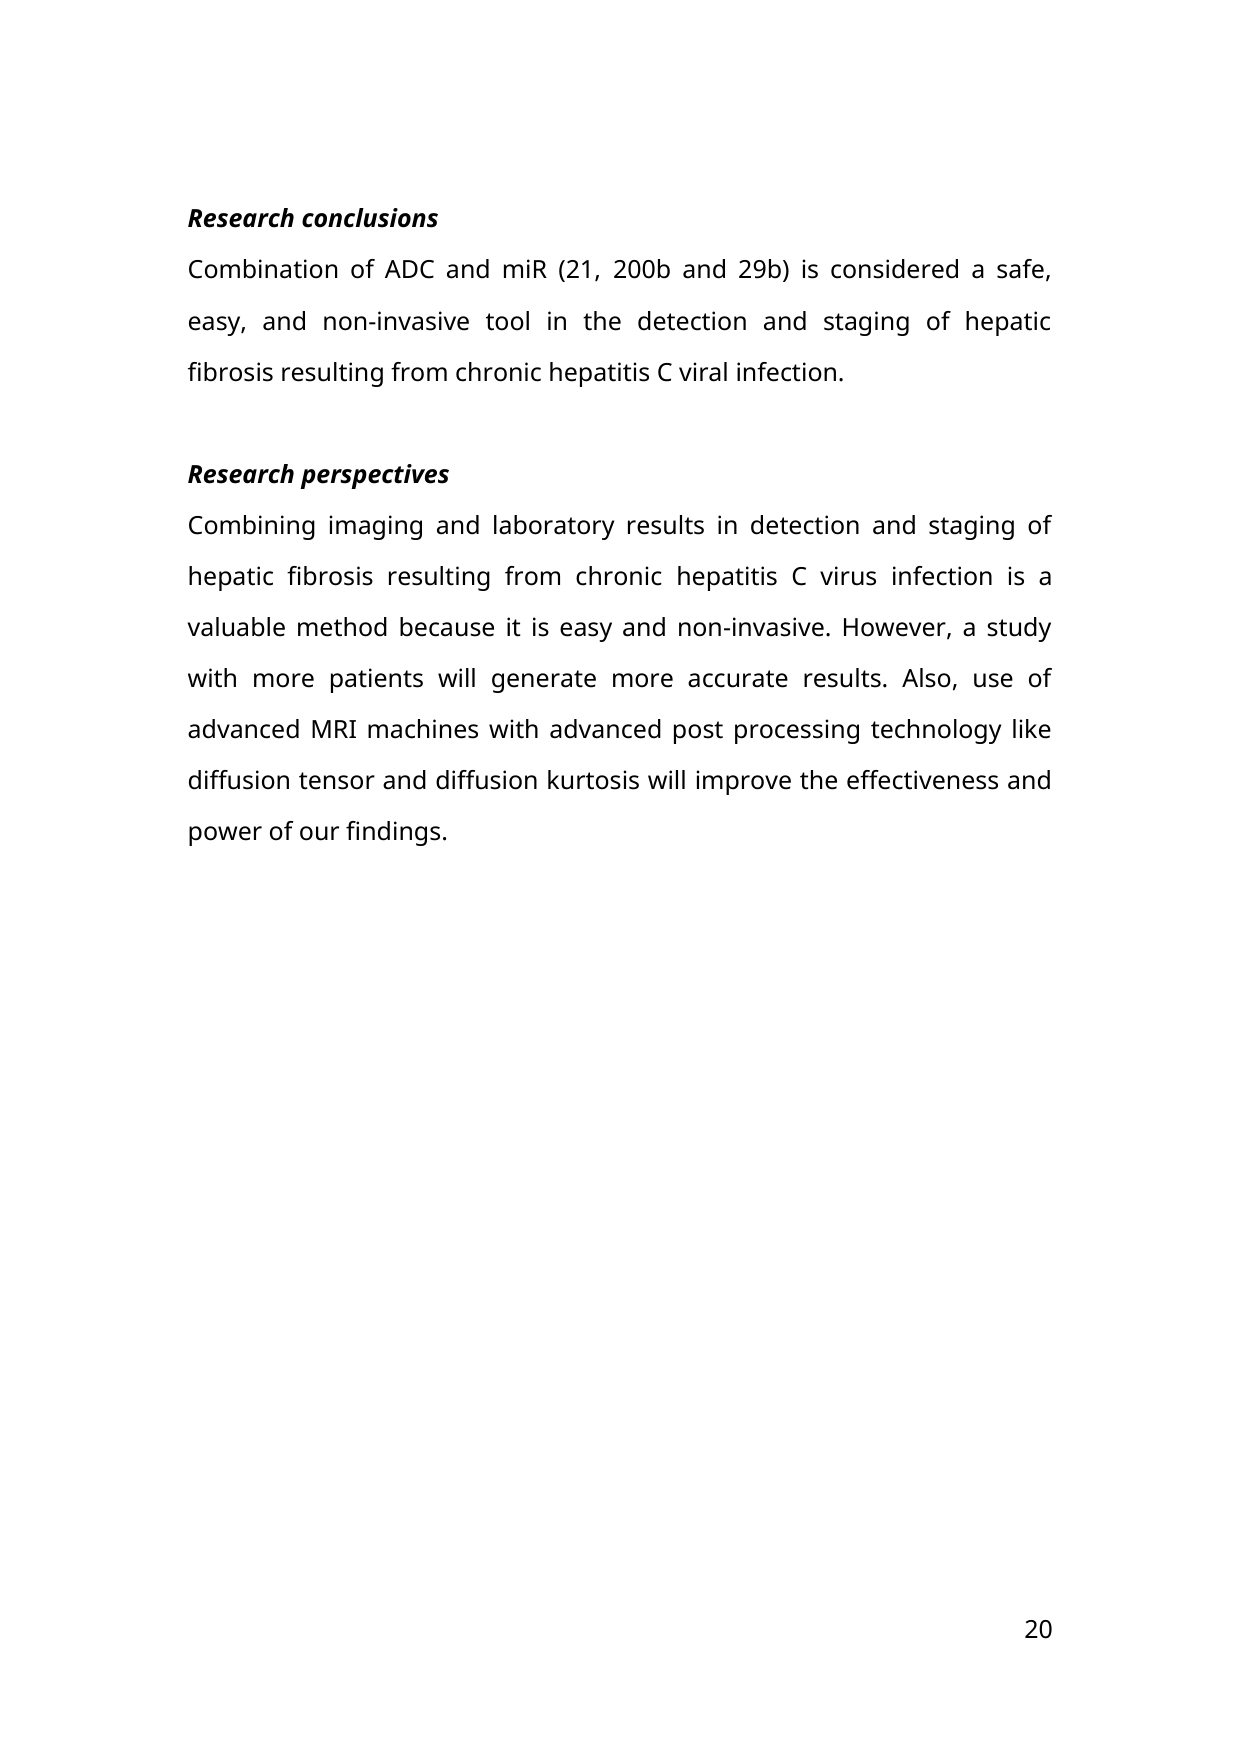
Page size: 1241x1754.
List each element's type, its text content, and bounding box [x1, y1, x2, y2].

text Research perspectives [187, 456, 1053, 490]
text Research conclusions [187, 201, 1053, 235]
text Combining imaging and laboratory results in detection and staging of hepatic fibrosis resulting from chronic hepatitis C virus infection is a valuable method because it is easy and non-invasive. However, a study with more patients will generate more accurate results. Also, use of advanced MRI machines with advanced post processing technology like diffusion tensor and diffusion kurtosis will improve the effectiveness and power of our findings. [187, 507, 1053, 848]
text Combination of ADC and miR (21, 200b and 29b) is considered a safe, easy, and non-invasive tool in the detection and staging of hepatic fibrosis resulting from chronic hepatitis C viral infection. [187, 252, 1053, 388]
